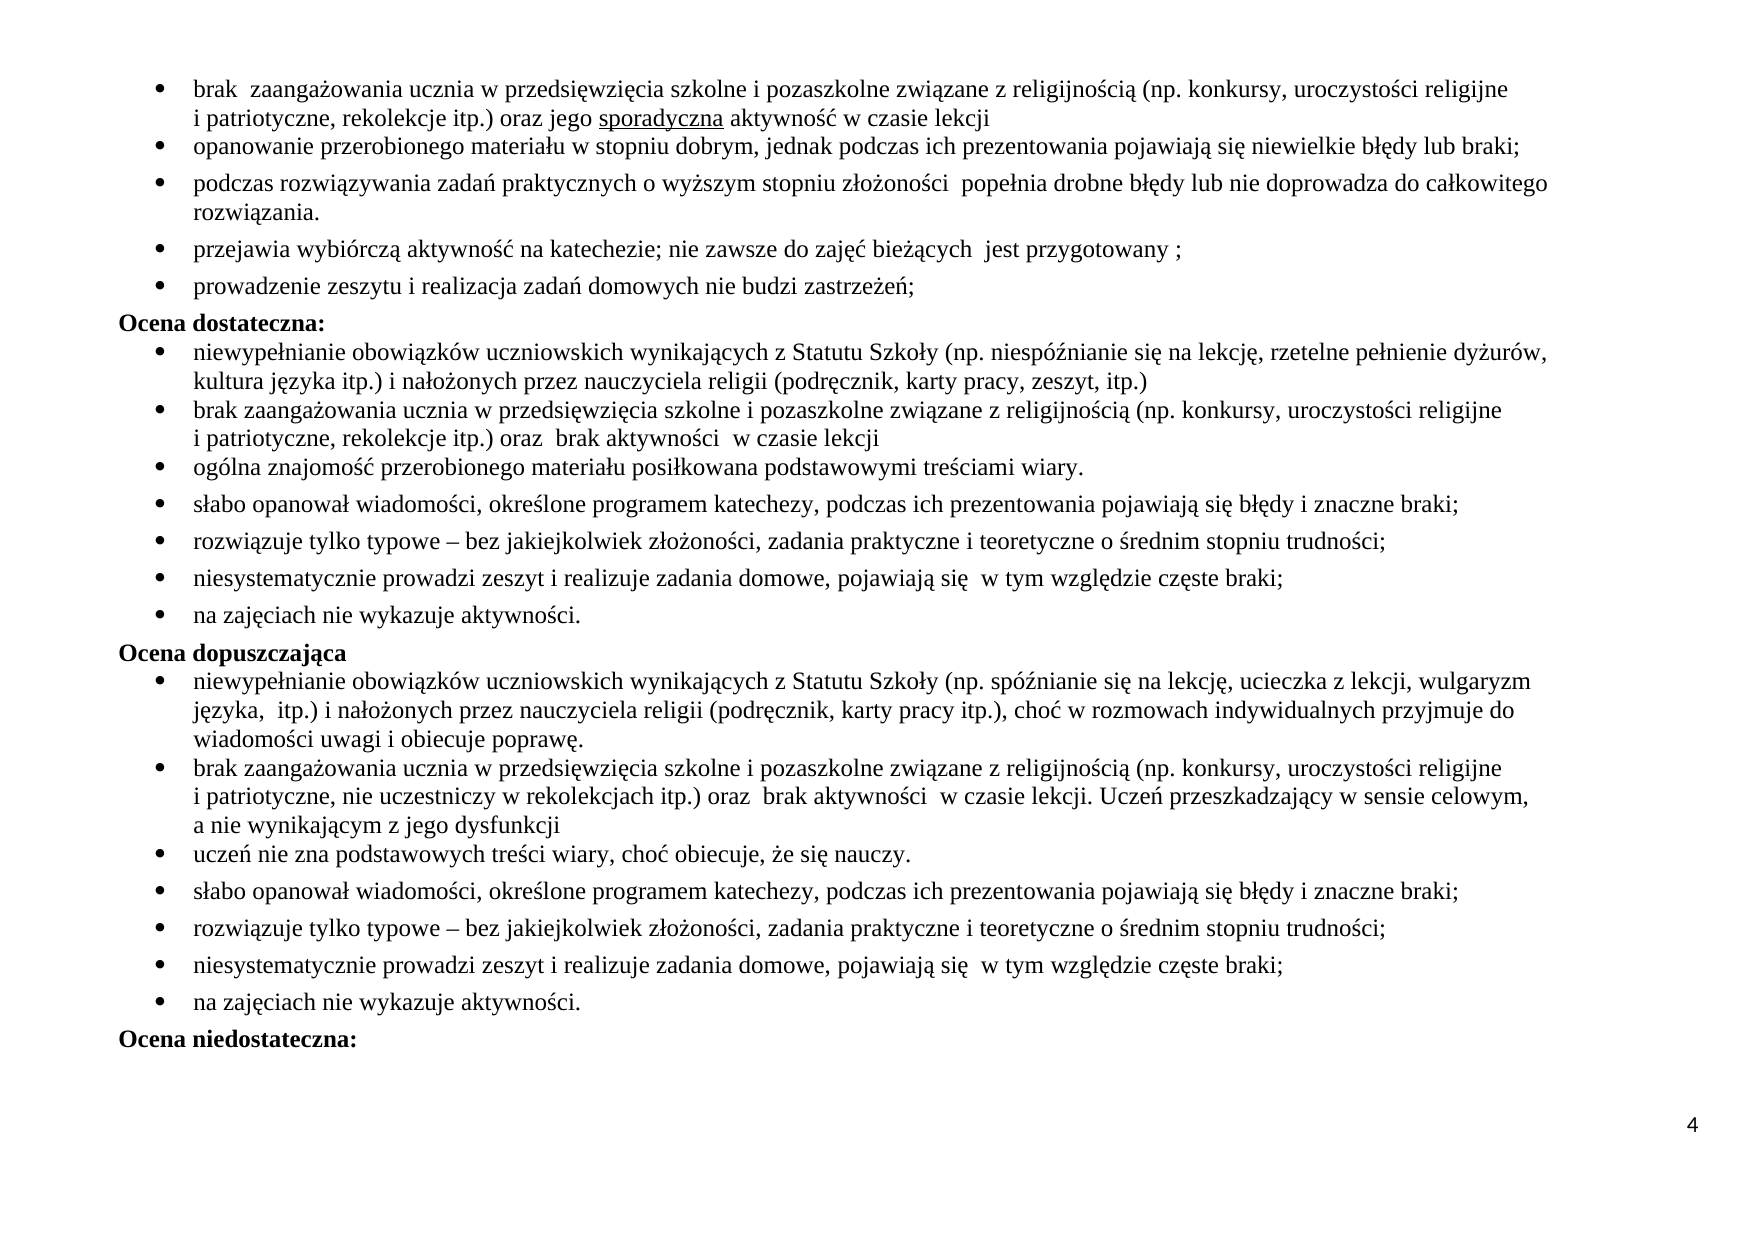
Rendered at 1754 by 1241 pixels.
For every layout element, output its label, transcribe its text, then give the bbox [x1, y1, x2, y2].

list słabo opanował wiadomości, określone programem katechezy, podczas ich prezentowania pojawiają się błędy i znaczne braki; [156, 489, 1573, 518]
list niewypełnianie obowiązków uczniowskich wynikających z Statutu Szkoły (np. niespóźnianie się na lekcję, rzetelne pełnienie dyżurów, kultura języka itp.) i nałożonych przez nauczyciela religii (podręcznik, karty pracy, zeszyt, itp.) [156, 337, 1573, 395]
text Ocena dostateczna: [118, 308, 1573, 337]
list uczeń nie zna podstawowych treści wiary, choć obiecuje, że się nauczy. [156, 839, 1573, 868]
list słabo opanował wiadomości, określone programem katechezy, podczas ich prezentowania pojawiają się błędy i znaczne braki; [156, 876, 1573, 905]
list brak zaangażowania ucznia w przedsięwzięcia szkolne i pozaszkolne związane z religijnością (np. konkursy, uroczystości religijne i patriotyczne, rekolekcje itp.) oraz jego sporadyczna aktywność w czasie lekcji [156, 74, 1573, 131]
list niesystematycznie prowadzi zeszyt i realizuje zadania domowe, pojawiają się w tym względzie częste braki; [156, 950, 1573, 979]
list prowadzenie zeszytu i realizacja zadań domowych nie budzi zastrzeżeń; [156, 271, 1573, 300]
list na zajęciach nie wykazuje aktywności. [156, 601, 1573, 629]
list podczas rozwiązywania zadań praktycznych o wyższym stopniu złożoności popełnia drobne błędy lub nie doprowadza do całkowitego rozwiązania. [156, 168, 1573, 226]
list rozwiązuje tylko typowe – bez jakiejkolwiek złożoności, zadania praktyczne i teoretyczne o średnim stopniu trudności; [156, 526, 1573, 555]
list przejawia wybiórczą aktywność na katechezie; nie zawsze do zajęć bieżących jest przygotowany ; [156, 234, 1573, 263]
text Ocena niedostateczna: [118, 1024, 1573, 1053]
list na zajęciach nie wykazuje aktywności. [156, 987, 1573, 1016]
text Ocena dopuszczająca [118, 638, 1573, 666]
list rozwiązuje tylko typowe – bez jakiejkolwiek złożoności, zadania praktyczne i teoretyczne o średnim stopniu trudności; [156, 913, 1573, 942]
list ogólna znajomość przerobionego materiału posiłkowana podstawowymi treściami wiary. [156, 452, 1573, 481]
list brak zaangażowania ucznia w przedsięwzięcia szkolne i pozaszkolne związane z religijnością (np. konkursy, uroczystości religijne i patriotyczne, nie uczestniczy w rekolekcjach itp.) oraz brak aktywności w czasie lekcji. Uczeń przeszkadzający w sensie celowym, a nie wynikającym z jego dysfunkcji [156, 753, 1573, 839]
list niesystematycznie prowadzi zeszyt i realizuje zadania domowe, pojawiają się w tym względzie częste braki; [156, 563, 1573, 592]
list niewypełnianie obowiązków uczniowskich wynikających z Statutu Szkoły (np. spóźnianie się na lekcję, ucieczka z lekcji, wulgaryzm języka, itp.) i nałożonych przez nauczyciela religii (podręcznik, karty pracy itp.), choć w rozmowach indywidualnych przyjmuje do wiadomości uwagi i obiecuje poprawę. [156, 666, 1573, 753]
list opanowanie przerobionego materiału w stopniu dobrym, jednak podczas ich prezentowania pojawiają się niewielkie błędy lub braki; [156, 131, 1573, 160]
list brak zaangażowania ucznia w przedsięwzięcia szkolne i pozaszkolne związane z religijnością (np. konkursy, uroczystości religijne i patriotyczne, rekolekcje itp.) oraz brak aktywności w czasie lekcji [156, 395, 1573, 452]
